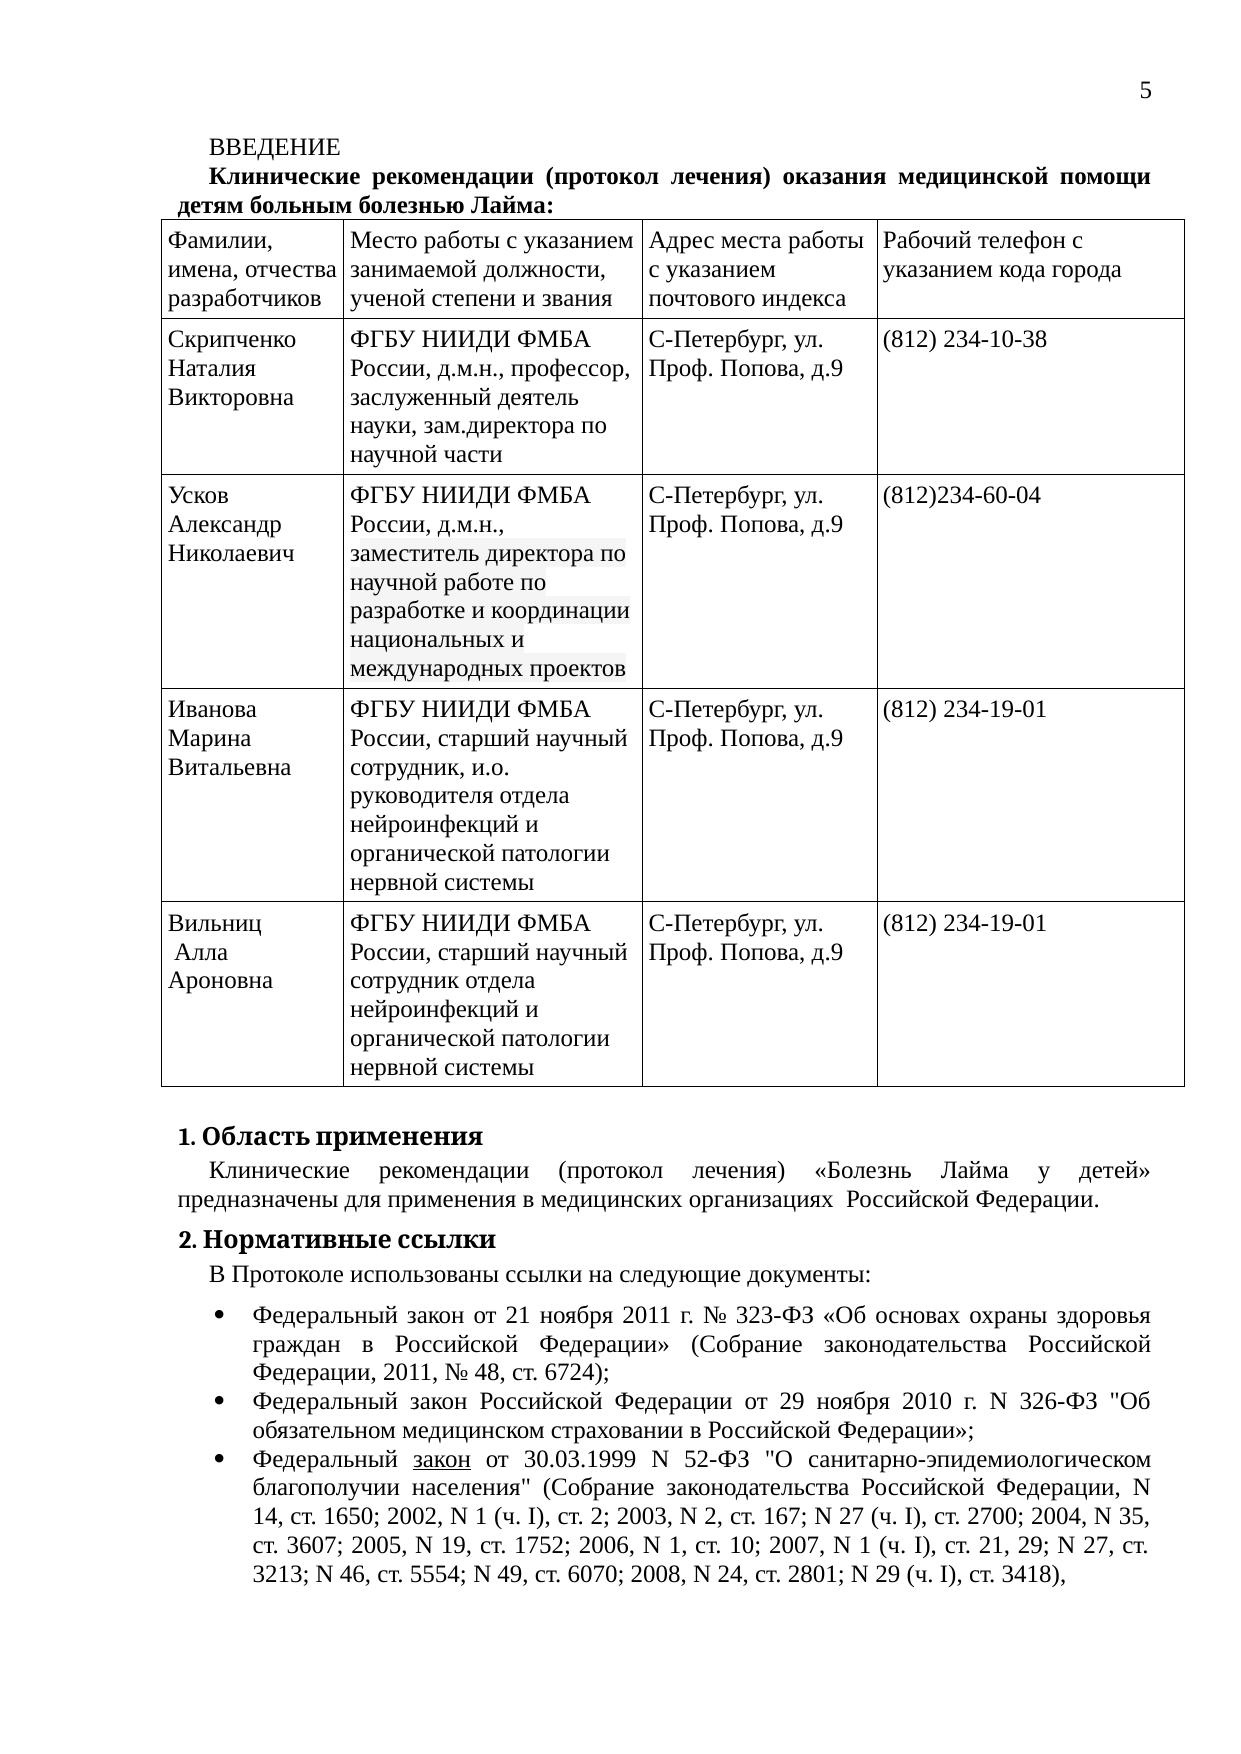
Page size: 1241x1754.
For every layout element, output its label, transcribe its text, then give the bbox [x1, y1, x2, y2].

list Федеральный закон от 21 ноября 2011 г. № 323-ФЗ «Об основах охраны здоровья граждан в Российской Федерации» (Собрание законодательства Российской Федерации, 2011, № 48, ст. 6724); [215, 1300, 1152, 1386]
table_cell С-Петербург, ул. Проф. Попова, д.9 [643, 319, 877, 474]
text ВВЕДЕНИЕ [177, 132, 1152, 161]
table_header Фамилии, имена, отчества разработчиков [162, 220, 343, 317]
table_cell Вильниц Алла Ароновна [162, 902, 343, 1086]
table_cell (812) 234-19-01 [878, 689, 1184, 901]
table_cell Иванова Марина Витальевна [162, 689, 343, 901]
table_cell (812)234-60-04 [878, 475, 1184, 687]
text В Протоколе использованы ссылки на следующие документы: [177, 1259, 1152, 1287]
table_cell С-Петербург, ул. Проф. Попова, д.9 [643, 689, 877, 901]
table_cell ФГБУ НИИДИ ФМБА России, старший научный сотрудник отдела нейроинфекций и органической патологии нервной системы [344, 902, 642, 1086]
table_cell ФГБУ НИИДИ ФМБА России, д.м.н., профессор, заслуженный деятель науки, зам.директора по научной части [344, 319, 642, 474]
list Федеральный закон Российской Федерации от 29 ноября 2010 г. N 326-ФЗ "Об обязательном медицинском страховании в Российской Федерации»; [215, 1386, 1152, 1444]
table_cell Скрипченко Наталия Викторовна [162, 319, 343, 474]
table_cell ФГБУ НИИДИ ФМБА России, старший научный сотрудник, и.о. руководителя отдела нейроинфекций и органической патологии нервной системы [344, 689, 642, 901]
table_cell ФГБУ НИИДИ ФМБА России, д.м.н., заместитель директора по научной работе по разработке и координации национальных и международных проектов [344, 475, 642, 687]
subtitle 2. Нормативные ссылки [179, 1226, 1150, 1254]
table_cell Усков Александр Николаевич [162, 475, 343, 687]
list Федеральный закон от 30.03.1999 N 52-ФЗ "О санитарно-эпидемиологическом благополучии населения" (Собрание законодательства Российской Федерации, N 14, ст. 1650; 2002, N 1 (ч. I), ст. 2; 2003, N 2, ст. 167; N 27 (ч. I), ст. 2700; 2004, N 35, ст. 3607; 2005, N 19, ст. 1752; 2006, N 1, ст. 10; 2007, N 1 (ч. I), ст. 21, 29; N 27, ст. 3213; N 46, ст. 5554; N 49, ст. 6070; 2008, N 24, ст. 2801; N 29 (ч. I), ст. 3418), [215, 1444, 1152, 1587]
table_cell С-Петербург, ул. Проф. Попова, д.9 [643, 902, 877, 1086]
table_cell (812) 234-10-38 [878, 319, 1184, 474]
table_cell (812) 234-19-01 [878, 902, 1184, 1086]
text Клинические рекомендации (протокол лечения) оказания медицинской помощи детям больным болезнью Лайма: [177, 161, 1152, 219]
table_cell С-Петербург, ул. Проф. Попова, д.9 [643, 475, 877, 687]
table_header Рабочий телефон с указанием кода города [878, 220, 1184, 317]
table_header Адрес места работы с указанием почтового индекса [643, 220, 877, 317]
subtitle 1. Область применения [179, 1122, 1150, 1151]
text Клинические рекомендации (протокол лечения) «Болезнь Лайма у детей» предназначены для применения в медицинских организациях Российской Федерации. [177, 1156, 1152, 1213]
table_header Место работы с указанием занимаемой должности, ученой степени и звания [344, 220, 642, 317]
